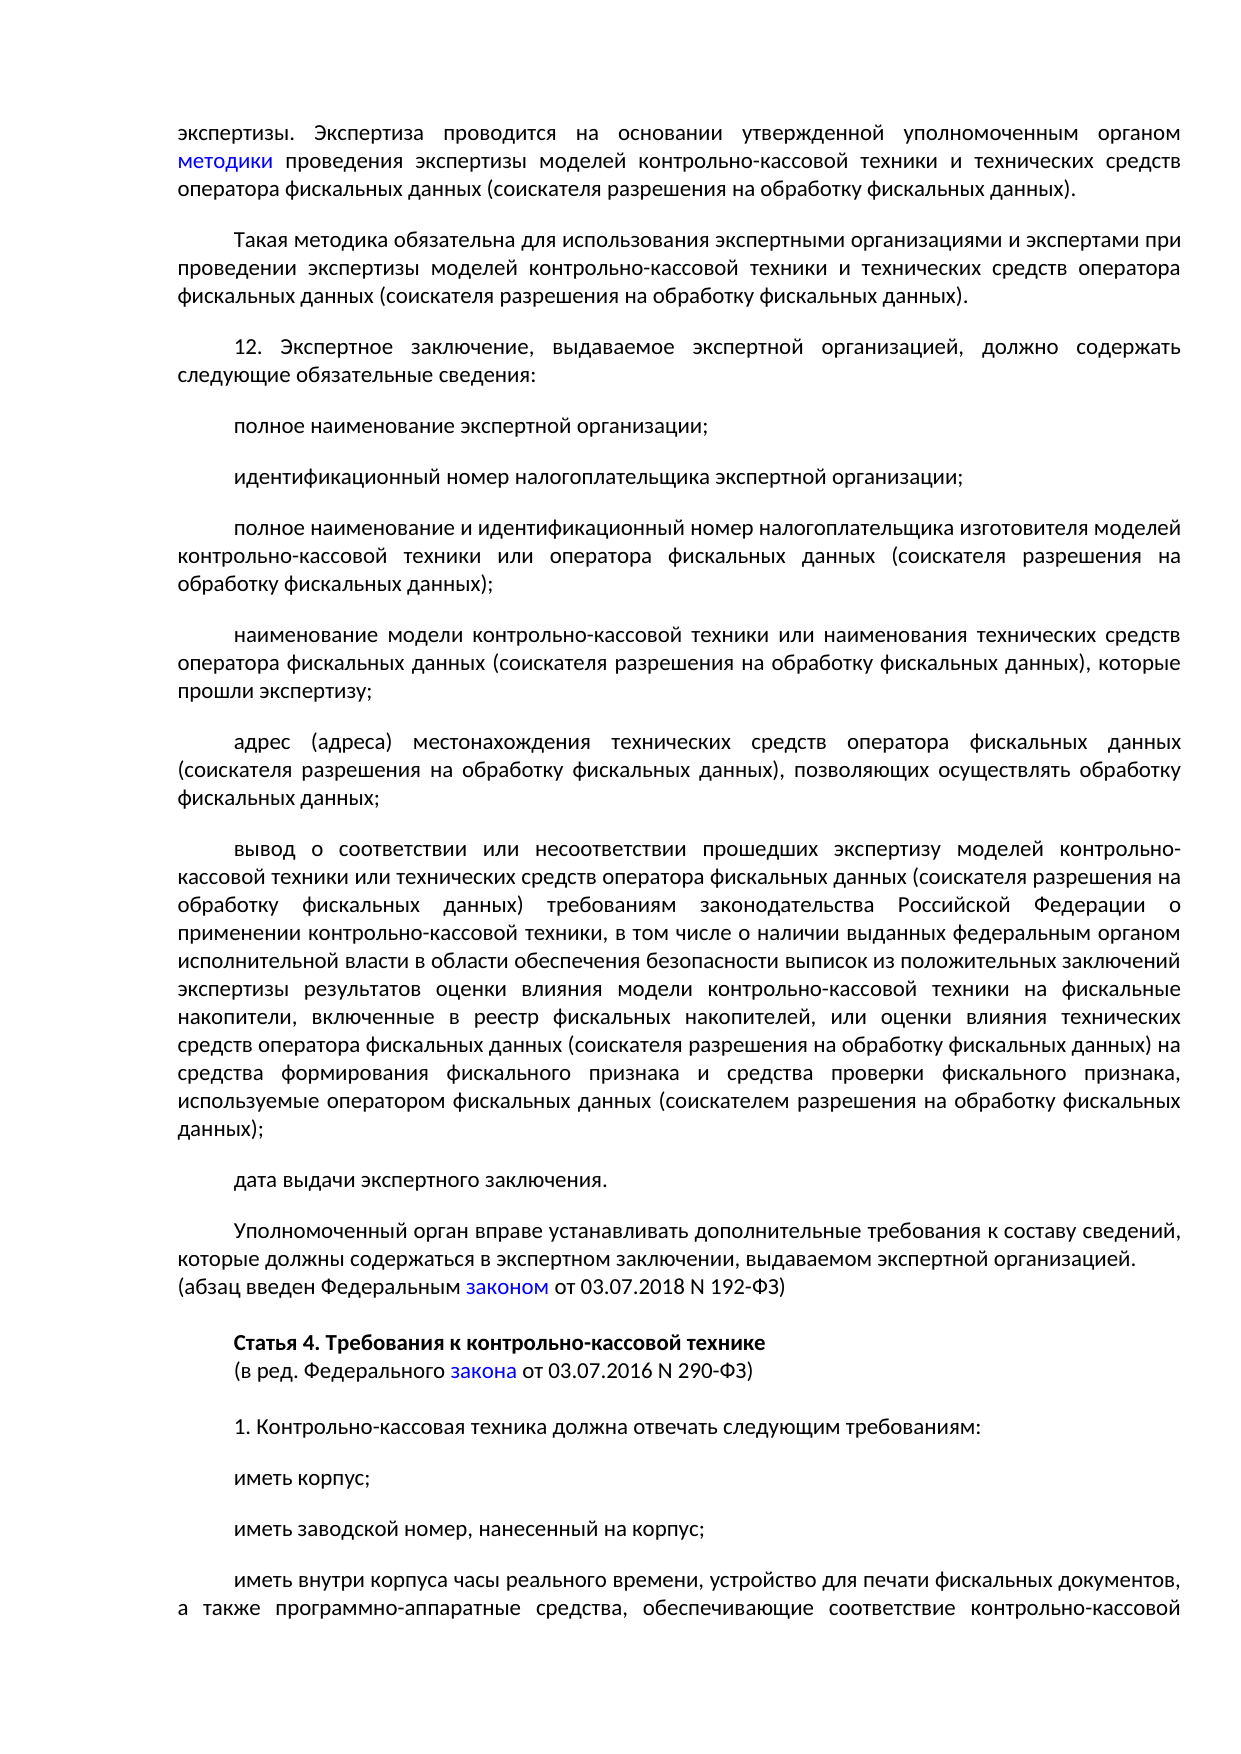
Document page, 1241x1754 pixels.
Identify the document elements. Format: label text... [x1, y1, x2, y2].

text дата выдачи экспертного заключения. [177, 1165, 1181, 1193]
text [177, 118, 1181, 202]
text 1. Контрольно-кассовая техника должна отвечать следующим требованиям: [177, 1412, 1181, 1440]
title Статья 4. Требования к контрольно-кассовой технике [177, 1328, 1181, 1356]
text Такая методика обязательна для использования экспертными организациями и экспертами при проведении экспертизы моделей контрольно-кассовой техники и технических средств оператора фискальных данных (соискателя разрешения на обработку фискальных данных). [177, 225, 1181, 309]
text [177, 1565, 1181, 1621]
text полное наименование экспертной организации; [177, 411, 1181, 439]
text иметь корпус; [177, 1463, 1181, 1491]
text вывод о соответствии или несоответствии прошедших экспертизу моделей контрольно-кассовой техники или технических средств оператора фискальных данных (соискателя разрешения на обработку фискальных данных) требованиям законодательства Российской Федерации о применении контрольно-кассовой техники, в том числе о наличии выданных федеральным органом исполнительной власти в области обеспечения безопасности выписок из положительных заключений экспертизы результатов оценки влияния модели контрольно-кассовой техники на фискальные накопители, включенные в реестр фискальных накопителей, или оценки влияния технических средств оператора фискальных данных (соискателя разрешения на обработку фискальных данных) на средства формирования фискального признака и средства проверки фискального признака, используемые оператором фискальных данных (соискателем разрешения на обработку фискальных данных); [177, 834, 1181, 1142]
text идентификационный номер налогоплательщика экспертной организации; [177, 462, 1181, 490]
text (в ред. Федерального закона от 03.07.2016 N 290-ФЗ) [177, 1356, 1181, 1384]
text Уполномоченный орган вправе устанавливать дополнительные требования к составу сведений, которые должны содержаться в экспертном заключении, выдаваемом экспертной организацией. [177, 1216, 1181, 1272]
text иметь заводской номер, нанесенный на корпус; [177, 1514, 1181, 1542]
text (абзац введен Федеральным законом от 03.07.2018 N 192-ФЗ) [177, 1272, 1181, 1300]
text 12. Экспертное заключение, выдаваемое экспертной организацией, должно содержать следующие обязательные сведения: [177, 332, 1181, 388]
text адрес (адреса) местонахождения технических средств оператора фискальных данных (соискателя разрешения на обработку фискальных данных), позволяющих осуществлять обработку фискальных данных; [177, 727, 1181, 811]
text наименование модели контрольно-кассовой техники или наименования технических средств оператора фискальных данных (соискателя разрешения на обработку фискальных данных), которые прошли экспертизу; [177, 620, 1181, 704]
text полное наименование и идентификационный номер налогоплательщика изготовителя моделей контрольно-кассовой техники или оператора фискальных данных (соискателя разрешения на обработку фискальных данных); [177, 513, 1181, 597]
